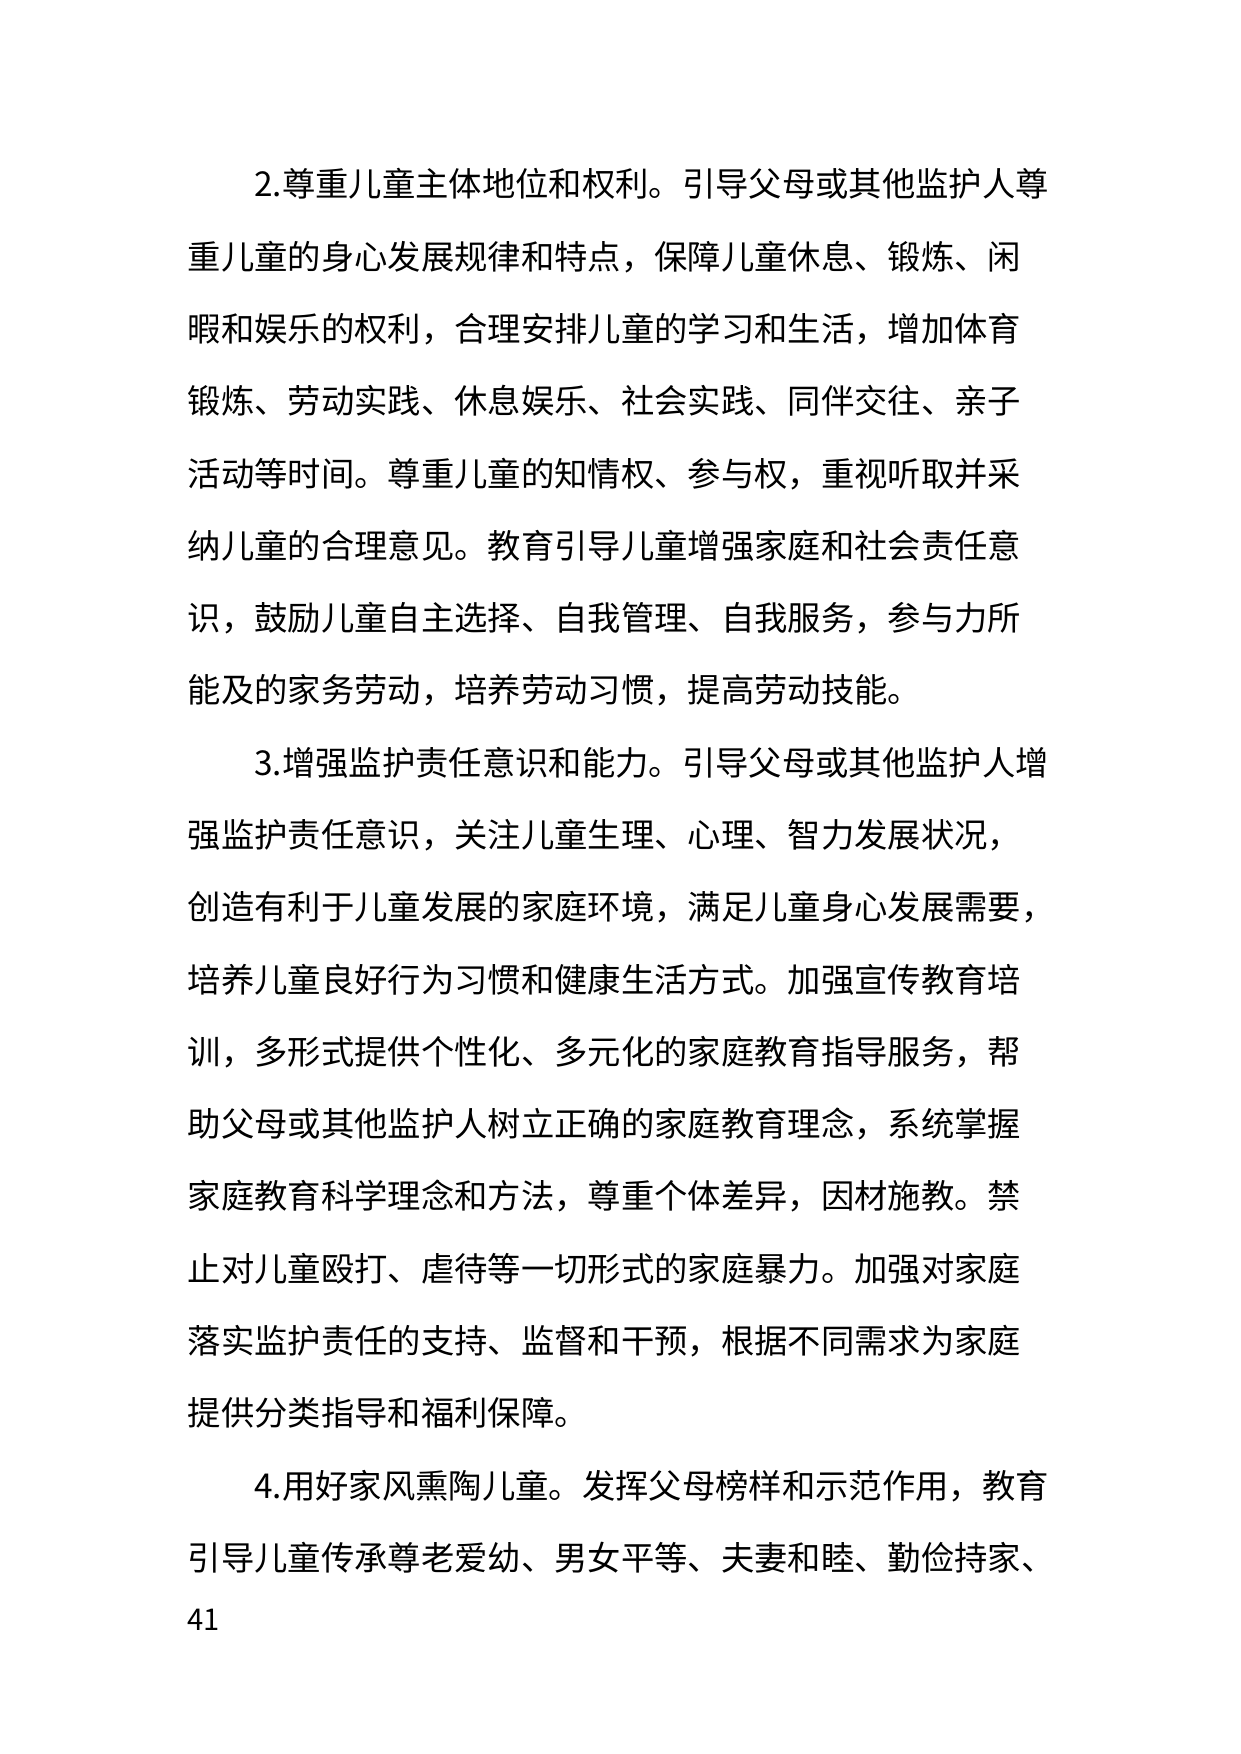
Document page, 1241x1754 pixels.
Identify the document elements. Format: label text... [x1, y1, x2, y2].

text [187, 1459, 1053, 1580]
text 2.尊重儿童主体地位和权利。引导父母或其他监护人尊重儿童的身心发展规律和特点，保障儿童休息、锻炼、闲暇和娱乐的权利，合理安排儿童的学习和生活，增加体育锻炼、劳动实践、休息娱乐、社会实践、同伴交往、亲子活动等时间。尊重儿童的知情权、参与权，重视听取并采纳儿童的合理意见。教育引导儿童增强家庭和社会责任意识，鼓励儿童自主选择、自我管理、自我服务，参与力所能及的家务劳动，培养劳动习惯，提高劳动技能。 [187, 158, 1053, 712]
text 3.增强监护责任意识和能力。引导父母或其他监护人增强监护责任意识，关注儿童生理、心理、智力发展状况，创造有利于儿童发展的家庭环境，满足儿童身心发展需要，培养儿童良好行为习惯和健康生活方式。加强宣传教育培训，多形式提供个性化、多元化的家庭教育指导服务，帮助父母或其他监护人树立正确的家庭教育理念，系统掌握家庭教育科学理念和方法，尊重个体差异，因材施教。禁止对儿童殴打、虐待等一切形式的家庭暴力。加强对家庭落实监护责任的支持、监督和干预，根据不同需求为家庭提供分类指导和福利保障。 [187, 736, 1053, 1435]
